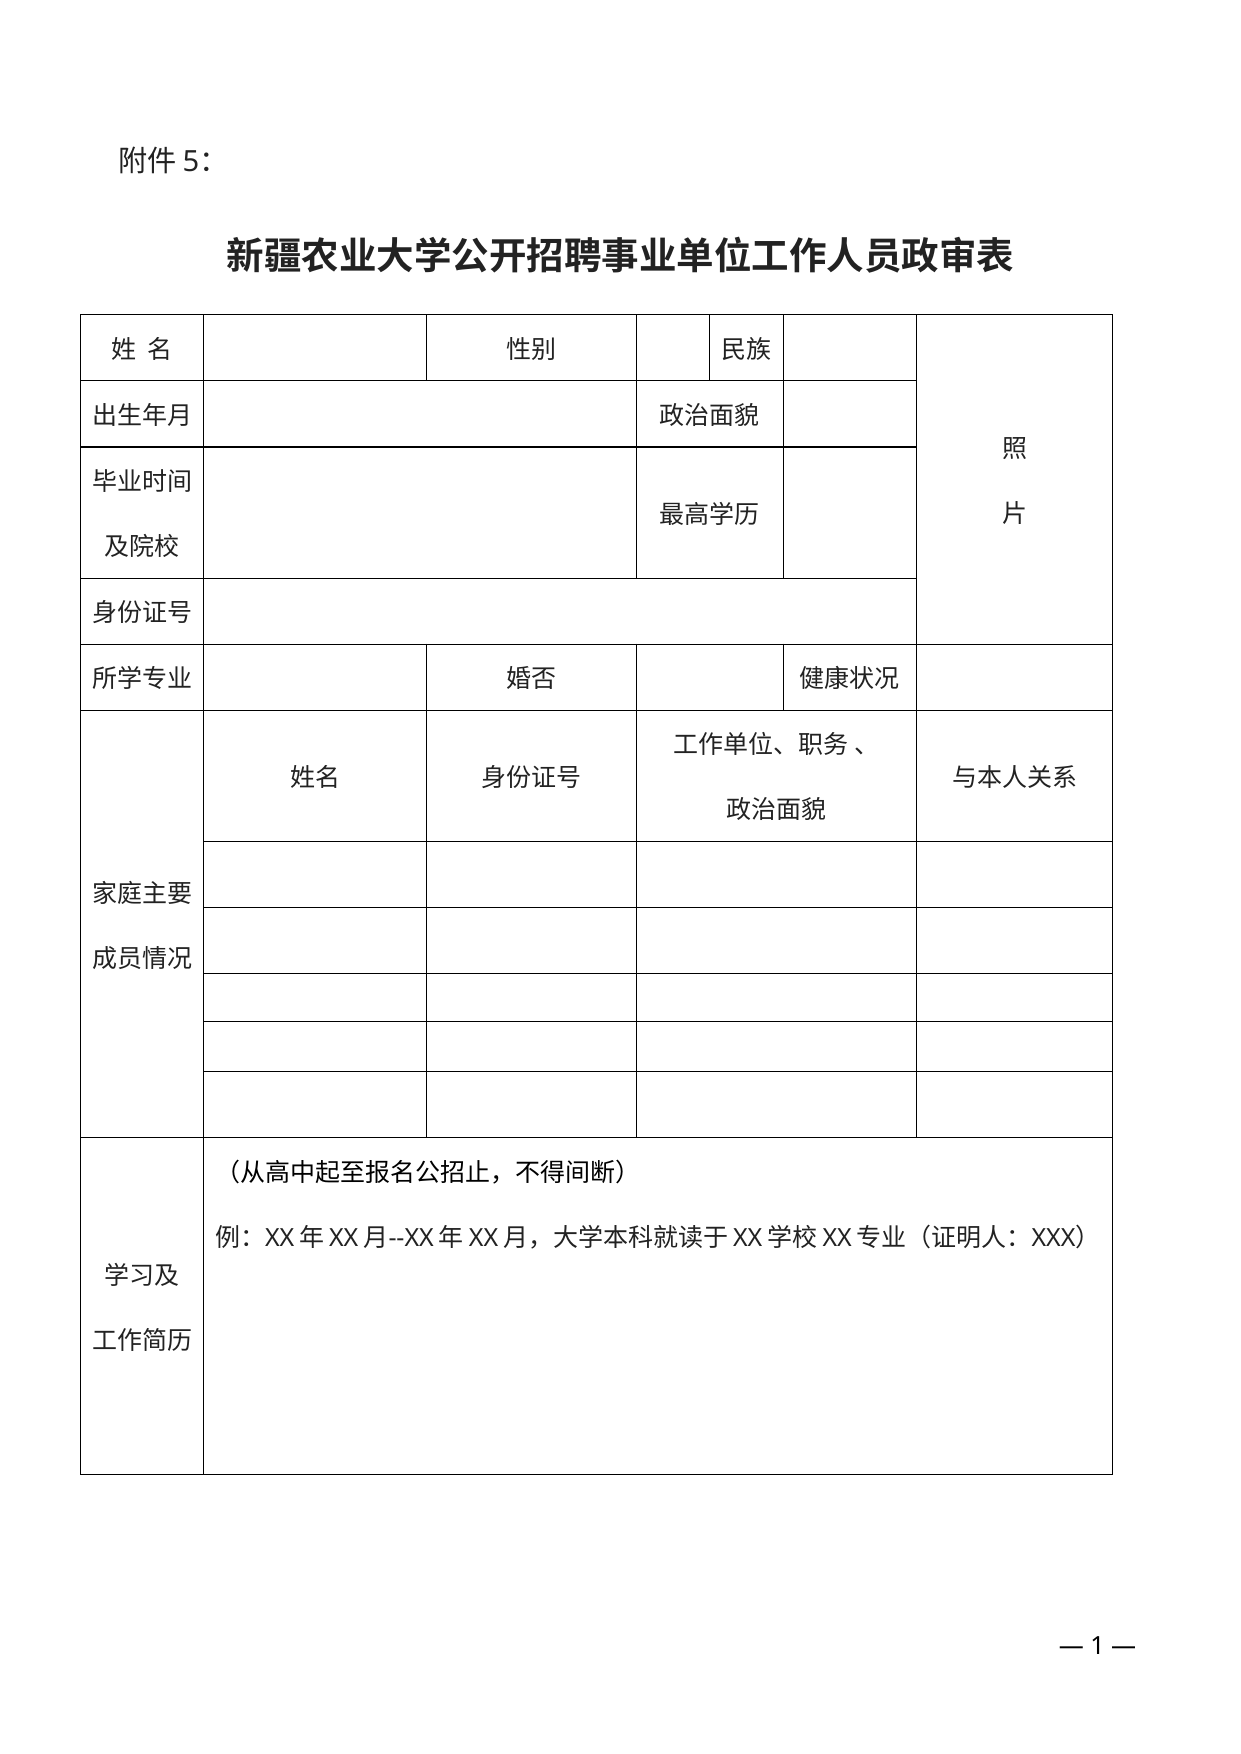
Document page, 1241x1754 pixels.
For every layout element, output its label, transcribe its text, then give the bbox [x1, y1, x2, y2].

table_header [637, 315, 709, 380]
table_cell [917, 908, 1112, 973]
text 新疆农业大学公开招聘事业单位工作人员政审表 [118, 220, 1122, 285]
table_cell 身份证号 [427, 711, 636, 841]
table_cell [637, 974, 916, 1021]
table_cell 所学专业 [81, 645, 203, 709]
table_cell [204, 1072, 426, 1137]
table_cell [637, 908, 916, 973]
table_cell [784, 381, 916, 446]
table_cell [204, 842, 426, 907]
table_header [784, 315, 916, 380]
table_cell [427, 974, 636, 1021]
table_header 民族 [710, 315, 783, 380]
table_cell 工作单位、职务 、 政治面貌 [637, 711, 916, 841]
table_cell [917, 1022, 1112, 1071]
table_cell 政治面貌 [637, 381, 783, 446]
table_cell （从高中起至报名公招止，不得间断） 例：XX年XX月--XX年XX月，大学本科就读于XX学校XX专业（证明人：XXX） [204, 1138, 1112, 1474]
table_cell [917, 974, 1112, 1021]
table_cell [917, 645, 1112, 709]
table_cell [427, 1022, 636, 1071]
table_header 照 片 [917, 315, 1112, 643]
text 附件5： [118, 126, 1122, 191]
table_cell [204, 645, 426, 709]
table_cell 身份证号 [81, 579, 203, 643]
table_cell 学习及 工作简历 [81, 1138, 203, 1474]
table_cell [917, 1072, 1112, 1137]
table_cell [427, 1072, 636, 1137]
table_header 性别 [427, 315, 636, 380]
table_cell 与本人关系 [917, 711, 1112, 841]
table_cell [204, 381, 636, 446]
table_cell [204, 579, 916, 643]
table_cell [917, 842, 1112, 907]
table_cell 毕业时间及院校 [81, 448, 203, 577]
table_header 姓 名 [81, 315, 203, 380]
table_cell [204, 448, 636, 577]
table_cell [427, 908, 636, 973]
table_cell 姓名 [204, 711, 426, 841]
table_cell [637, 842, 916, 907]
table_cell 最高学历 [637, 448, 783, 577]
table_cell [204, 974, 426, 1021]
table_cell 家庭主要成员情况 [81, 711, 203, 1137]
table_cell [204, 908, 426, 973]
table_cell [204, 1022, 426, 1071]
table_cell [637, 645, 783, 709]
table_cell [637, 1072, 916, 1137]
table_header [204, 315, 426, 380]
table_cell [427, 842, 636, 907]
table_cell 婚否 [427, 645, 636, 709]
table_cell [784, 448, 916, 577]
table_cell [637, 1022, 916, 1071]
table_cell 健康状况 [784, 645, 916, 709]
table_cell 出生年月 [81, 381, 203, 446]
